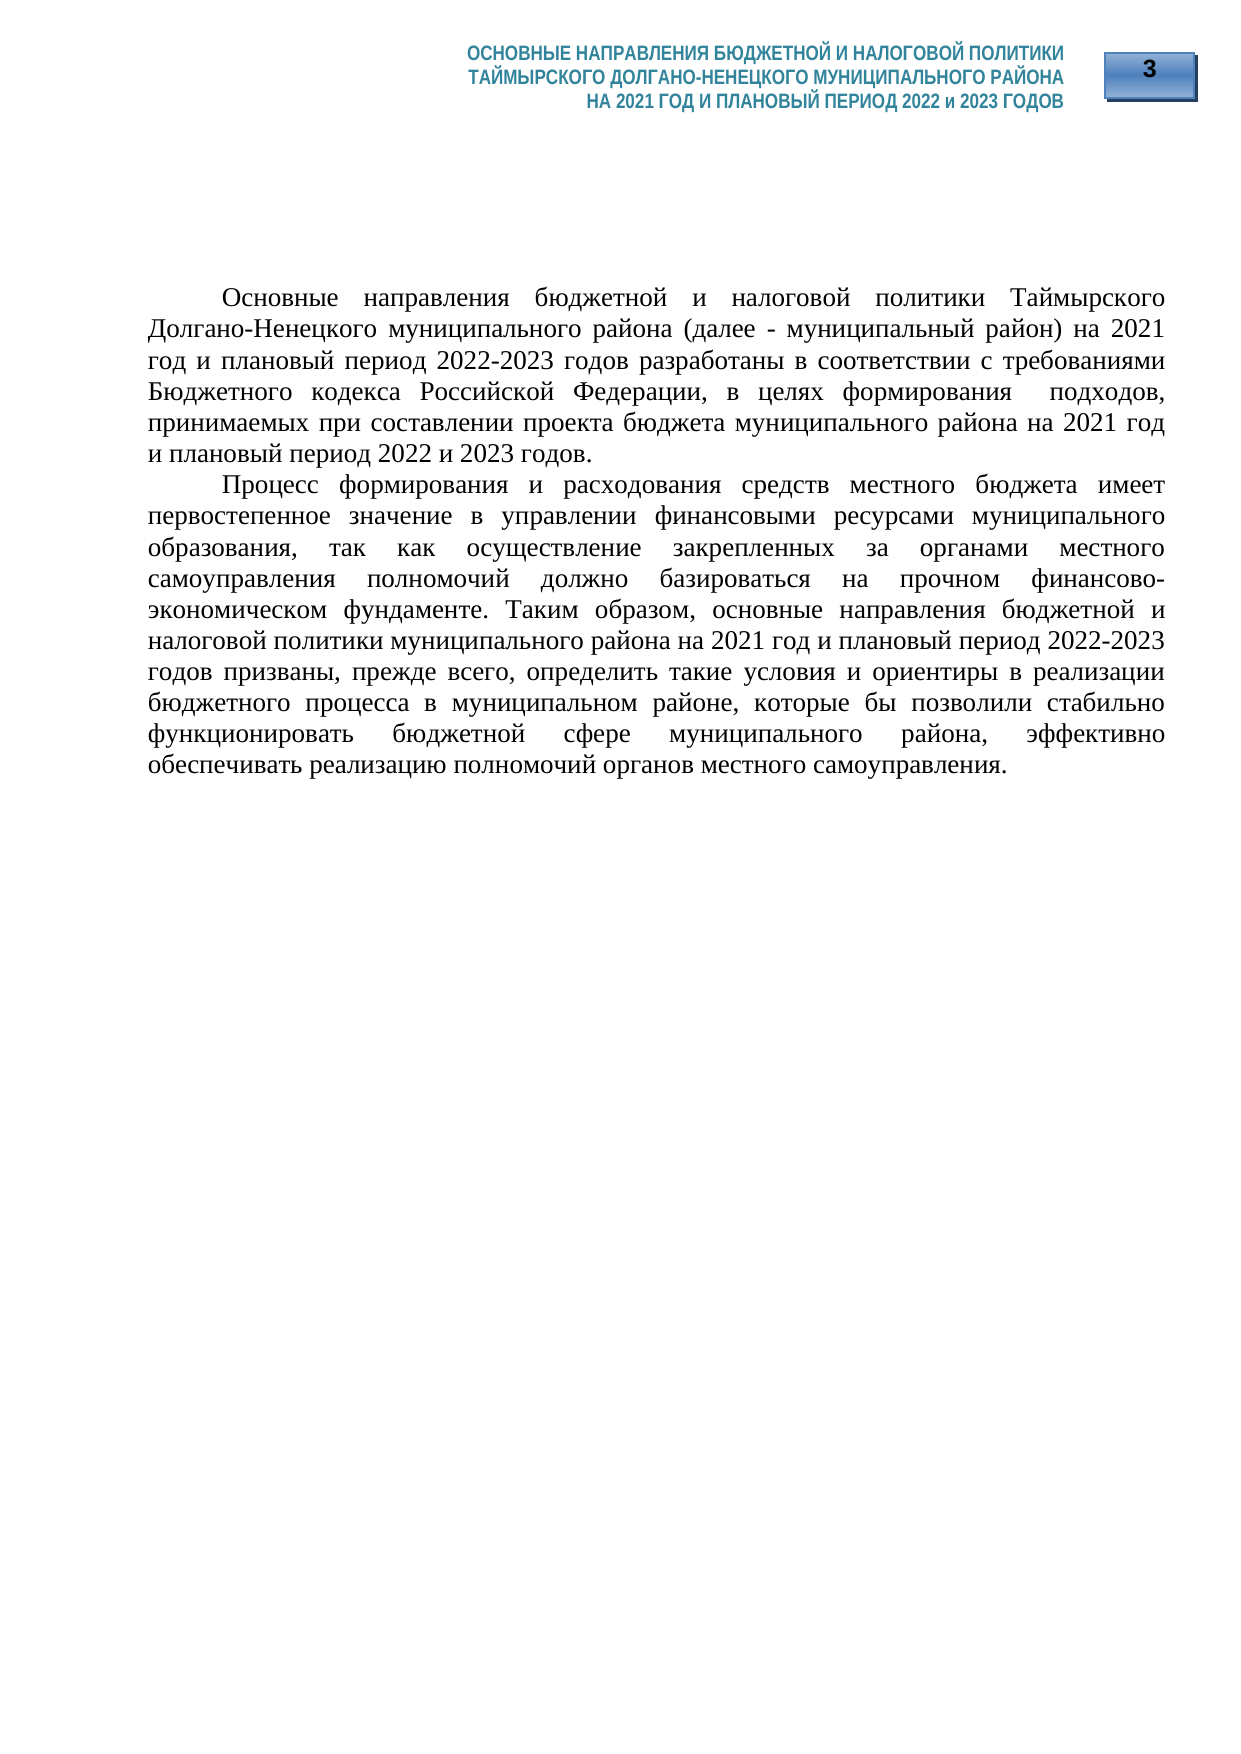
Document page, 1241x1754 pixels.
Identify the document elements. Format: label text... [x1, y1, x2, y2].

text Процесс формирования и расходования средств местного бюджета имеет первостепенное значение в управлении финансовыми ресурсами муниципального образования, так как осуществление закрепленных за органами местного самоуправления полномочий должно базироваться на прочном финансово-экономическом фундаменте. Таким образом, основные направления бюджетной и налоговой политики муниципального района на 2021 год и плановый период 2022-2023 годов призваны, прежде всего, определить такие условия и ориентиры в реализации бюджетного процесса в муниципальном районе, которые бы позволили стабильно функционировать бюджетной сфере муниципального района, эффективно обеспечивать реализацию полномочий органов местного самоуправления. [148, 468, 1167, 780]
list Основные направления бюджетной и налоговой политики Таймырского Долгано-Ненецкого муниципального района (далее - муниципальный район) на 2021 год и плановый период 2022-2023 годов разработаны в соответствии с требованиями Бюджетного кодекса Российской Федерации, в целях формирования подходов, принимаемых при составлении проекта бюджета муниципального района на 2021 год и плановый период 2022 и 2023 годов. [148, 281, 1167, 468]
